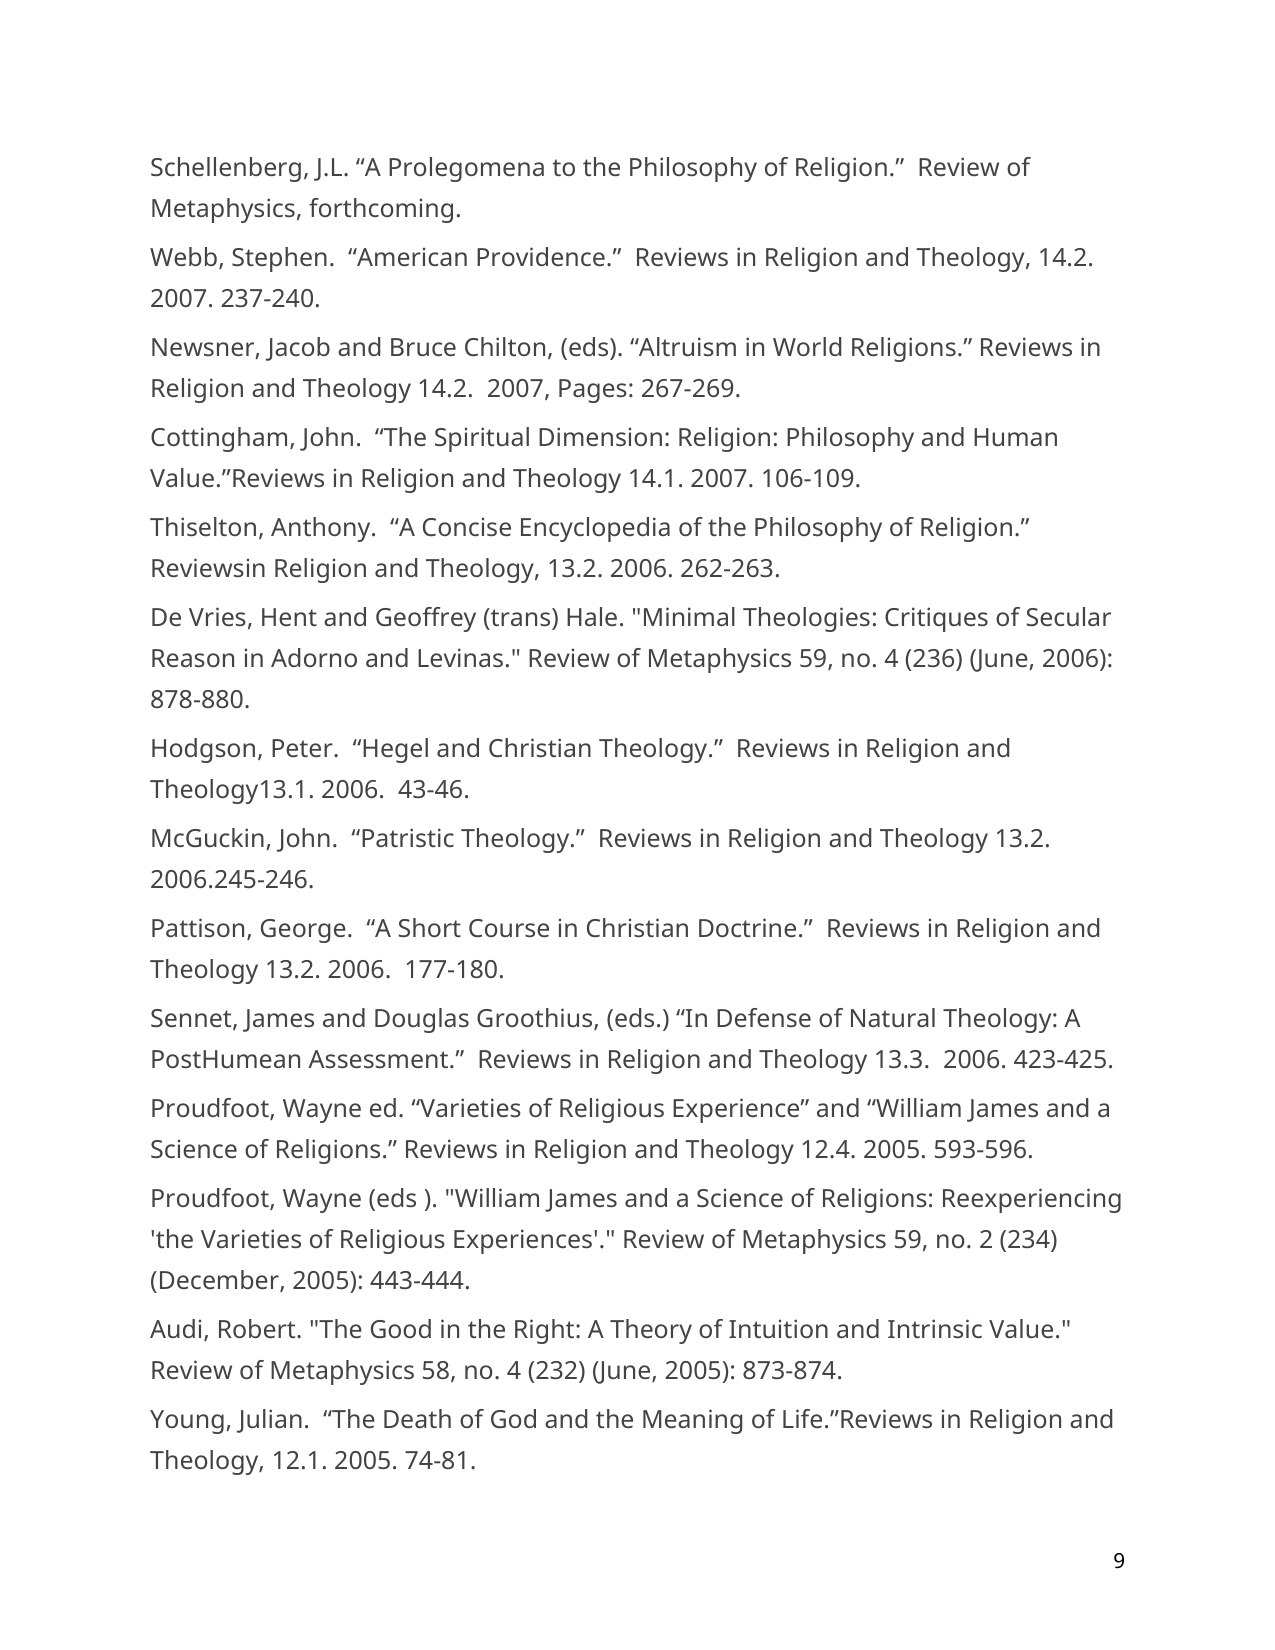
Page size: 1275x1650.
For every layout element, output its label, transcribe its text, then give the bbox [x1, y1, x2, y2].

text Cottingham, John. “The Spiritual Dimension: Religion: Philosophy and Human Value.”​Reviews in Religion and Theology 14.1. 2007. 106-109. [150, 420, 1125, 495]
text McGuckin, John. “Patristic Theology.” Reviews in Religion and Theology 13.2. 2006.​245-246. [150, 821, 1125, 896]
text Proudfoot, Wayne ed. “Varieties of Religious Experience” and “William James and a​Science of Religions.” Reviews in Religion and Theology 12.4. 2005. 593-596. [150, 1091, 1125, 1166]
text Young, Julian. “The Death of God and the Meaning of Life.”Reviews in Religion and​Theology, 12.1. 2005. 74-81. [150, 1402, 1125, 1477]
text Hodgson, Peter. “Hegel and Christian Theology.” Reviews in Religion and Theology​13.1. 2006. 43-46. [150, 731, 1125, 806]
text Audi, Robert. "The Good in the Right: A Theory of Intuition and Intrinsic Value." Review of Metaphysics 58, no. 4 (232) (June, 2005): 873-874. [150, 1312, 1125, 1387]
text Pattison, George. “A Short Course in Christian Doctrine.” Reviews in Religion and​Theology 13.2. 2006. 177-180. [150, 911, 1125, 986]
text De Vries, Hent and Geoffrey (trans) Hale. "Minimal Theologies: Critiques of Secular Reason in Adorno and Levinas." Review of Metaphysics 59, no. 4 (236) (June, 2006): 878-880. [150, 600, 1125, 716]
text Newsner, Jacob and Bruce Chilton, (eds). “Altruism in World Religions.” Reviews in​Religion and Theology 14.2. 2007, Pages: 267-269. [150, 330, 1125, 405]
text Sennet, James and Douglas Groothius, (eds.) “In Defense of Natural Theology: A Post​Humean Assessment.” Reviews in Religion and Theology 13.3. 2006. 423-425. [150, 1001, 1125, 1076]
text Schellenberg, J.L. “A Prolegomena to the Philosophy of Religion.” Review of​Metaphysics, forthcoming. [150, 150, 1125, 225]
text Thiselton, Anthony. “A Concise Encyclopedia of the Philosophy of Religion.” Reviews​in Religion and Theology, 13.2. 2006. 262-263. [150, 510, 1125, 585]
text Webb, Stephen. “American Providence.” Reviews in Religion and Theology, 14.2. ​2007. 237-240. [150, 240, 1125, 315]
text Proudfoot, Wayne (eds ). "William James and a Science of Religions: Reexperiencing 'the Varieties of Religious Experiences'." Review of Metaphysics 59, no. 2 (234) (December, 2005): 443-444. [150, 1181, 1125, 1297]
